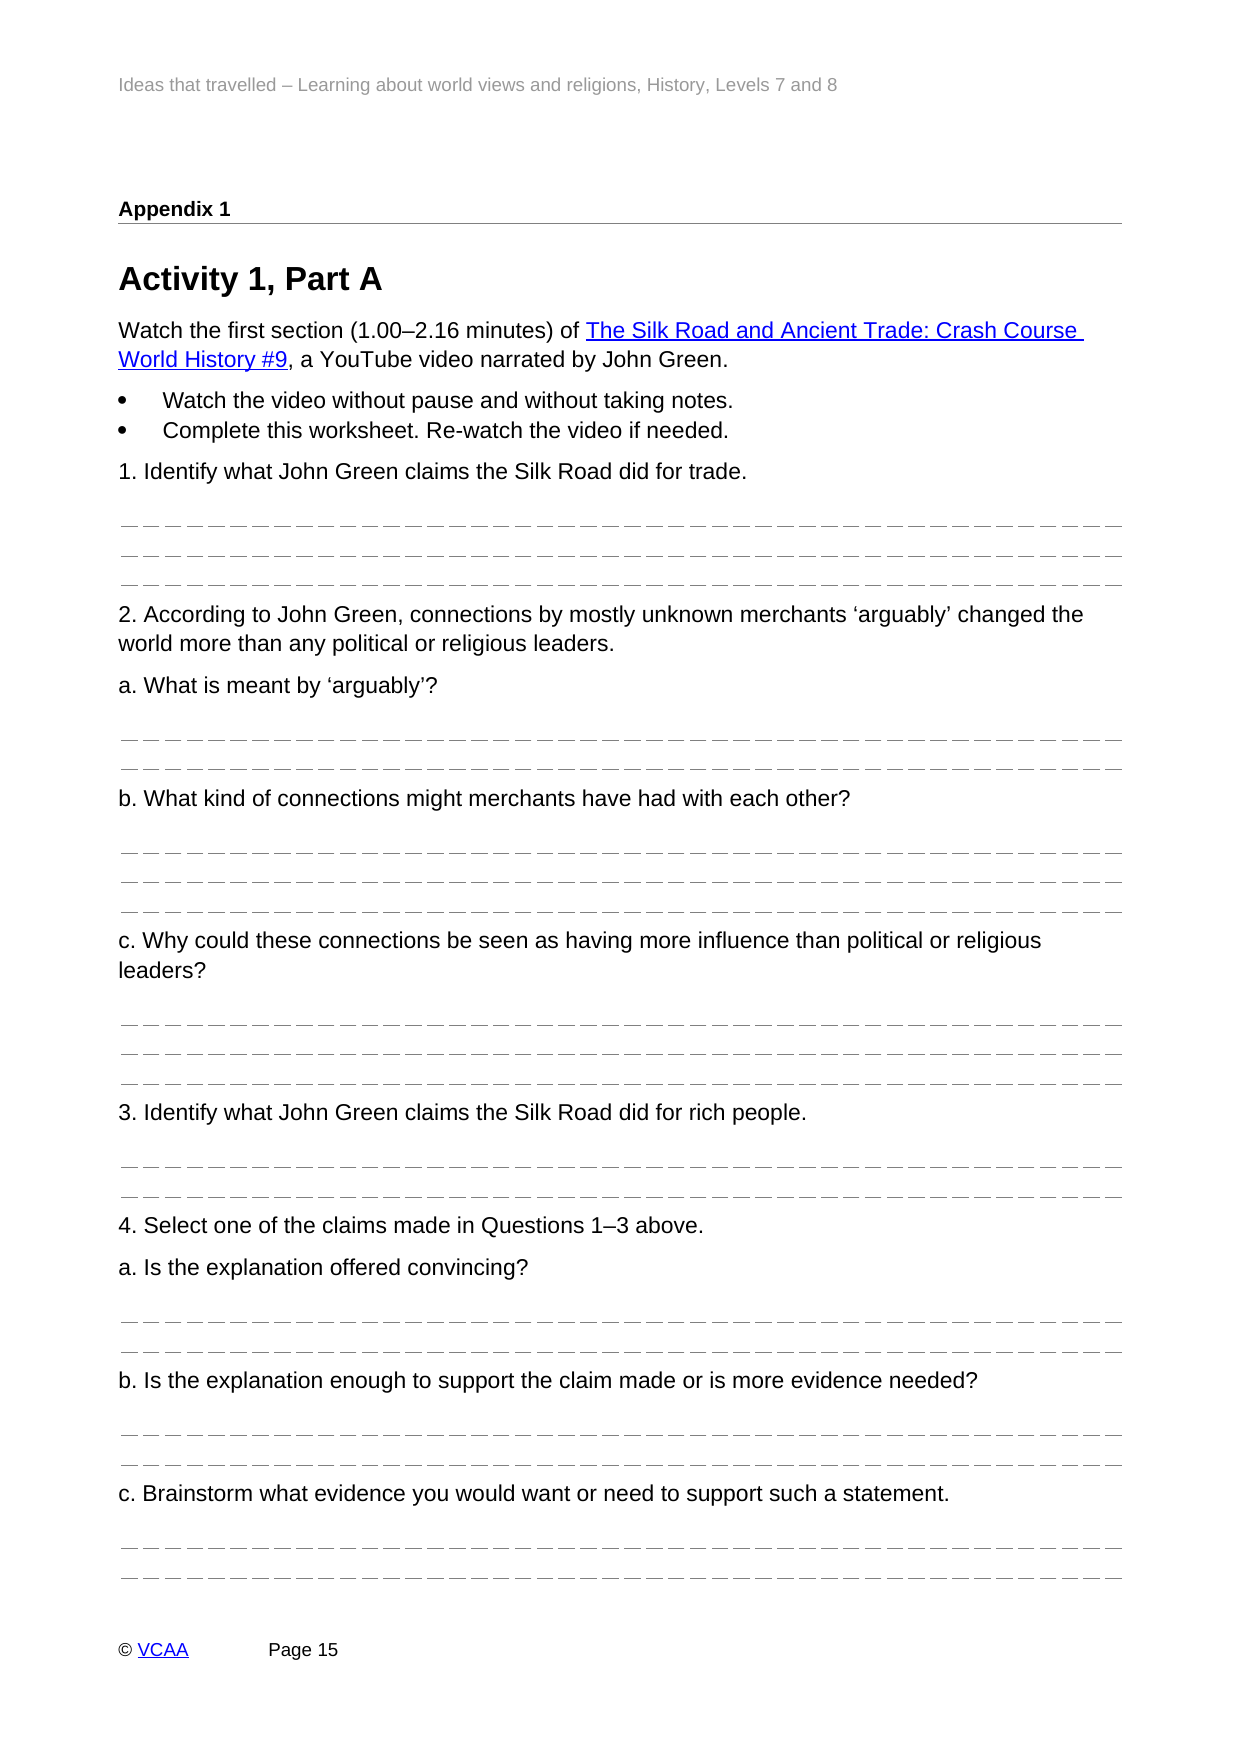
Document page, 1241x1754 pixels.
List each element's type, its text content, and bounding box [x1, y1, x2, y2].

text c. Brainstorm what evidence you would want or need to support such a statement. [118, 1478, 1122, 1507]
text a. Is the explanation offered convincing? [118, 1252, 1122, 1281]
text Complete this worksheet. Re-watch the video if needed. [118, 415, 1122, 444]
text a. What is meant by ‘arguably’? [118, 670, 1122, 699]
text Watch the video without pause and without taking notes. [118, 386, 1122, 415]
text 3. Identify what John Green claims the Silk Road did for rich people. [118, 1097, 1122, 1126]
text b. Is the explanation enough to support the claim made or is more evidence needed? [118, 1365, 1122, 1394]
subtitle Activity 1, Part A [118, 261, 1122, 298]
text b. What kind of connections might merchants have had with each other? [118, 783, 1122, 812]
text c. Why could these connections be seen as having more influence than political or religious leaders? [118, 926, 1122, 984]
text Appendix 1 [118, 197, 1122, 223]
text 1. Identify what John Green claims the Silk Road did for trade. [118, 456, 1122, 486]
text 4. Select one of the claims made in Questions 1–3 above. [118, 1210, 1122, 1239]
text Watch the first section (1.00–2.16 minutes) of The Silk Road and Ancient Trade: Crash Course World History #9, a YouTube video narrated by John Green. [118, 315, 1122, 373]
text 2. According to John Green, connections by mostly unknown merchants ‘arguably’ changed the world more than any political or religious leaders. [118, 599, 1122, 657]
